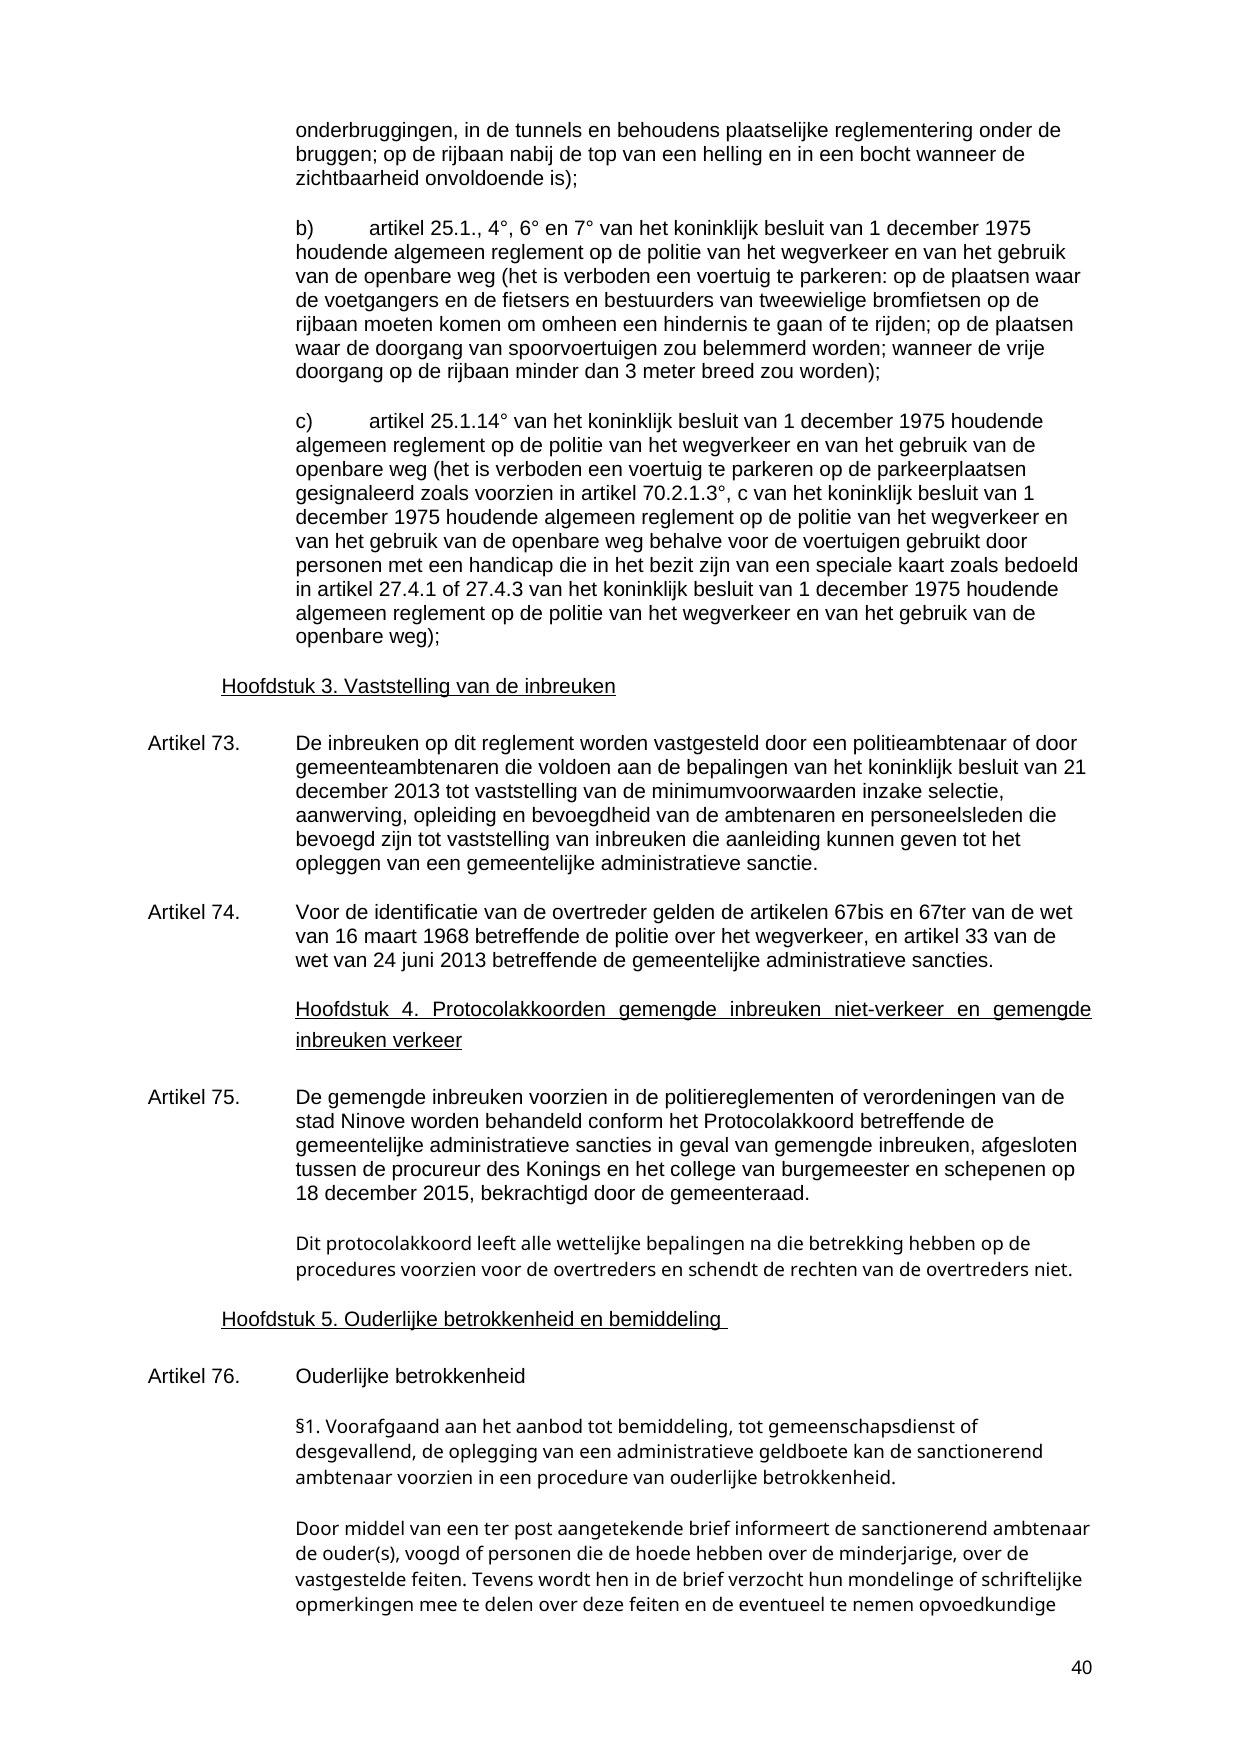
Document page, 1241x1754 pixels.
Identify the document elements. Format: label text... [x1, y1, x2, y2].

subtitle artikel 25.1., 4°, 6° en 7° van het koninklijk besluit van 1 december 1975 houdende algemeen reglement op de politie van het wegverkeer en van het gebruik van de openbare weg (het is verboden een voertuig te parkeren: op de plaatsen waar de voetgangers en de fietsers en bestuurders van tweewielige bromfietsen op de rijbaan moeten komen om omheen een hindernis te gaan of te rijden; op de plaatsen waar de doorgang van spoorvoertuigen zou belemmerd worden; wanneer de vrije doorgang op de rijbaan minder dan 3 meter breed zou worden); [295, 216, 1092, 383]
subtitle De inbreuken op dit reglement worden vastgesteld door een politieambtenaar of door gemeenteambtenaren die voldoen aan de bepalingen van het koninklijk besluit van 21 december 2013 tot vaststelling van de minimumvoorwaarden inzake selectie, aanwerving, opleiding en bevoegdheid van de ambtenaren en personeelsleden die bevoegd zijn tot vaststelling van inbreuken die aanleiding kunnen geven tot het opleggen van een gemeentelijke administratieve sanctie. [148, 731, 1092, 874]
subtitle Voor de identificatie van de overtreder gelden de artikelen 67bis en 67ter van de wet van 16 maart 1968 betreffende de politie over het wegverkeer, en artikel 33 van de wet van 24 juni 2013 betreffende de gemeentelijke administratieve sancties. [148, 900, 1092, 972]
subtitle artikel 25.1.14° van het koninklijk besluit van 1 december 1975 houdende algemeen reglement op de politie van het wegverkeer en van het gebruik van de openbare weg (het is verboden een voertuig te parkeren op de parkeerplaatsen gesignaleerd zoals voorzien in artikel 70.2.1.3°, c van het koninklijk besluit van 1 december 1975 houdende algemeen reglement op de politie van het wegverkeer en van het gebruik van de openbare weg behalve voor de voertuigen gebruikt door personen met een handicap die in het bezit zijn van een speciale kaart zoals bedoeld in artikel 27.4.1 of 27.4.3 van het koninklijk besluit van 1 december 1975 houdende algemeen reglement op de politie van het wegverkeer en van het gebruik van de openbare weg); [295, 409, 1092, 648]
subtitle Ouderlijke betrokkenheid [148, 1363, 1092, 1387]
subtitle Hoofdstuk 5. Ouderlijke betrokkenheid en bemiddeling [221, 1307, 1092, 1331]
text Dit protocolakkoord leeft alle wettelijke bepalingen na die betrekking hebben op de procedures voorzien voor de overtreders en schendt de rechten van de overtreders niet. [295, 1230, 1092, 1281]
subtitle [295, 118, 1092, 190]
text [295, 1515, 1092, 1617]
subtitle Hoofdstuk 4. Protocolakkoorden gemengde inbreuken niet-verkeer en gemengde inbreuken verkeer [295, 997, 1092, 1018]
subtitle Hoofdstuk 3. Vaststelling van de inbreuken [221, 674, 1092, 698]
subtitle De gemengde inbreuken voorzien in de politiereglementen of verordeningen van de stad Ninove worden behandeld conform het Protocolakkoord betreffende de gemeentelijke administratieve sancties in geval van gemengde inbreuken, afgesloten tussen de procureur des Konings en het college van burgemeester en schepenen op 18 december 2015, bekrachtigd door de gemeenteraad. [148, 1085, 1092, 1205]
subtitle Hoofdstuk 4. Protocolakkoorden gemengde inbreuken niet-verkeer en gemengde inbreuken verkeer [295, 1019, 1092, 1052]
text §1. Voorafgaand aan het aanbod tot bemiddeling, tot gemeenschapsdienst of desgevallend, de oplegging van een administratieve geldboete kan de sanctionerend ambtenaar voorzien in een procedure van ouderlijke betrokkenheid. [295, 1413, 1092, 1489]
